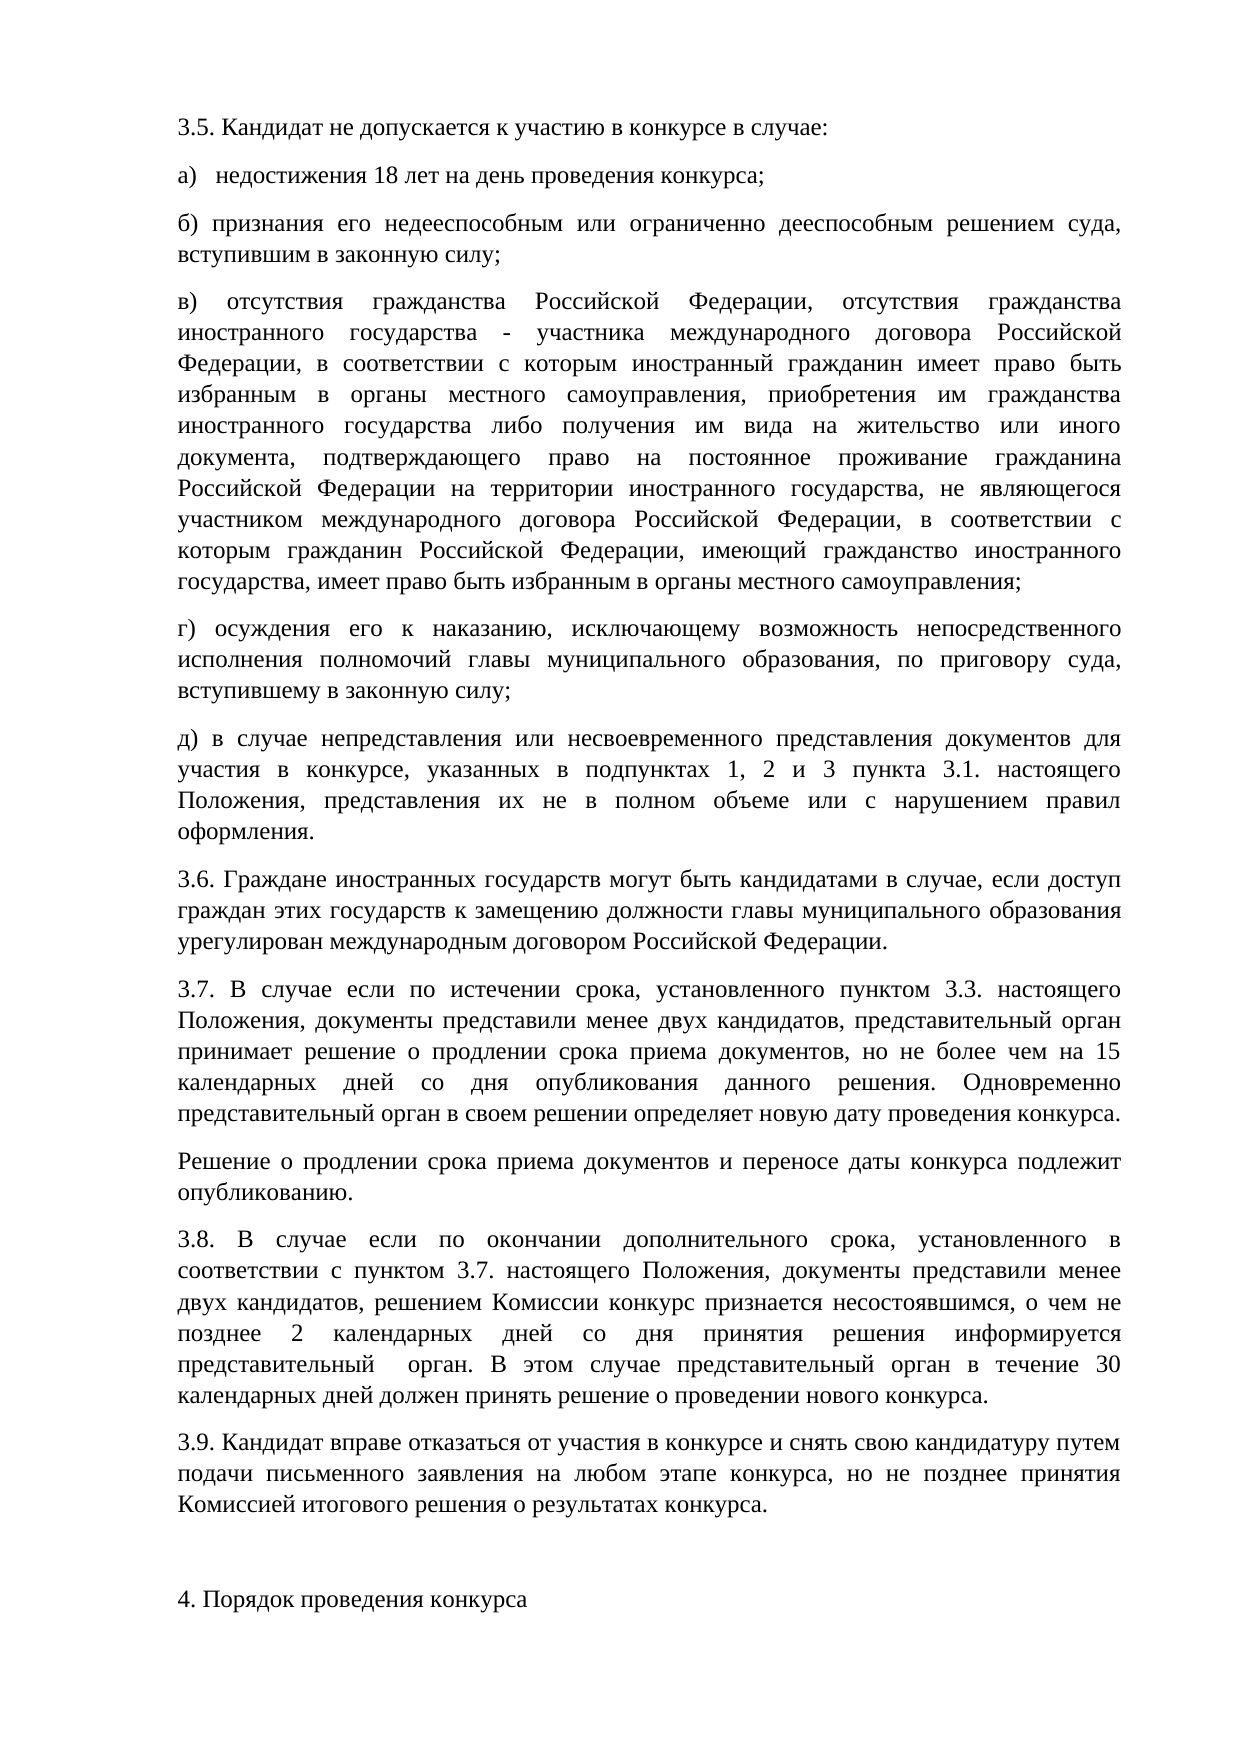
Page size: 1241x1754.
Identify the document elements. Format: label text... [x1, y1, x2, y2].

text 3.6. Граждане иностранных государств могут быть кандидатами в случае, если доступ граждан этих государств к замещению должности главы муниципального образования урегулирован международным договором Российской Федерации. [177, 864, 1122, 955]
text Решение о продлении срока приема документов и переносе даты конкурса подлежит опубликованию. [177, 1146, 1122, 1206]
text г) осуждения его к наказанию, исключающему возможность непосредственного исполнения полномочий главы муниципального образования, по приговору суда, вступившему в законную силу; [177, 613, 1122, 704]
text 3.9. Кандидат вправе отказаться от участия в конкурсе и снять свою кандидатуру путем подачи письменного заявления на любом этапе конкурса, но не позднее принятия Комиссией итогового решения о результатах конкурса. [177, 1427, 1122, 1518]
text 4. Порядок проведения конкурса [177, 1584, 1122, 1613]
text 3.7. В случае если по истечении срока, установленного пунктом 3.3. настоящего Положения, документы представили менее двух кандидатов, представительный орган принимает решение о продлении срока приема документов, но не более чем на 15 календарных дней со дня опубликования данного решения. Одновременно представительный орган в своем решении определяет новую дату проведения конкурса. [177, 974, 1122, 1127]
text а) недостижения 18 лет на день проведения конкурса; [177, 160, 1122, 189]
text д) в случае непредставления или несвоевременного представления документов для участия в конкурсе, указанных в подпунктах 1, 2 и 3 пункта 3.1. настоящего Положения, представления их не в полном объеме или с нарушением правил оформления. [177, 723, 1122, 845]
text 3.8. В случае если по окончании дополнительного срока, установленного в соответствии с пунктом 3.7. настоящего Положения, документы представили менее двух кандидатов, решением Комиссии конкурс признается несостоявшимся, о чем не позднее 2 календарных дней со дня принятия решения информируется представительный орган. В этом случае представительный орган в течение 30 календарных дней должен принять решение о проведении нового конкурса. [177, 1224, 1122, 1408]
text б) признания его недееспособным или ограниченно дееспособным решением суда, вступившим в законную силу; [177, 208, 1122, 267]
text в) отсутствия гражданства Российской Федерации, отсутствия гражданства иностранного государства - участника международного договора Российской Федерации, в соответствии с которым иностранный гражданин имеет право быть избранным в органы местного самоуправления, приобретения им гражданства иностранного государства либо получения им вида на жительство или иного документа, подтверждающего право на постоянное проживание гражданина Российской Федерации на территории иностранного государства, не являющегося участником международного договора Российской Федерации, в соответствии с которым гражданин Российской Федерации, имеющий гражданство иностранного государства, имеет право быть избранным в органы местного самоуправления; [177, 286, 1122, 594]
text 3.5. Кандидат не допускается к участию в конкурсе в случае: [177, 112, 1122, 141]
